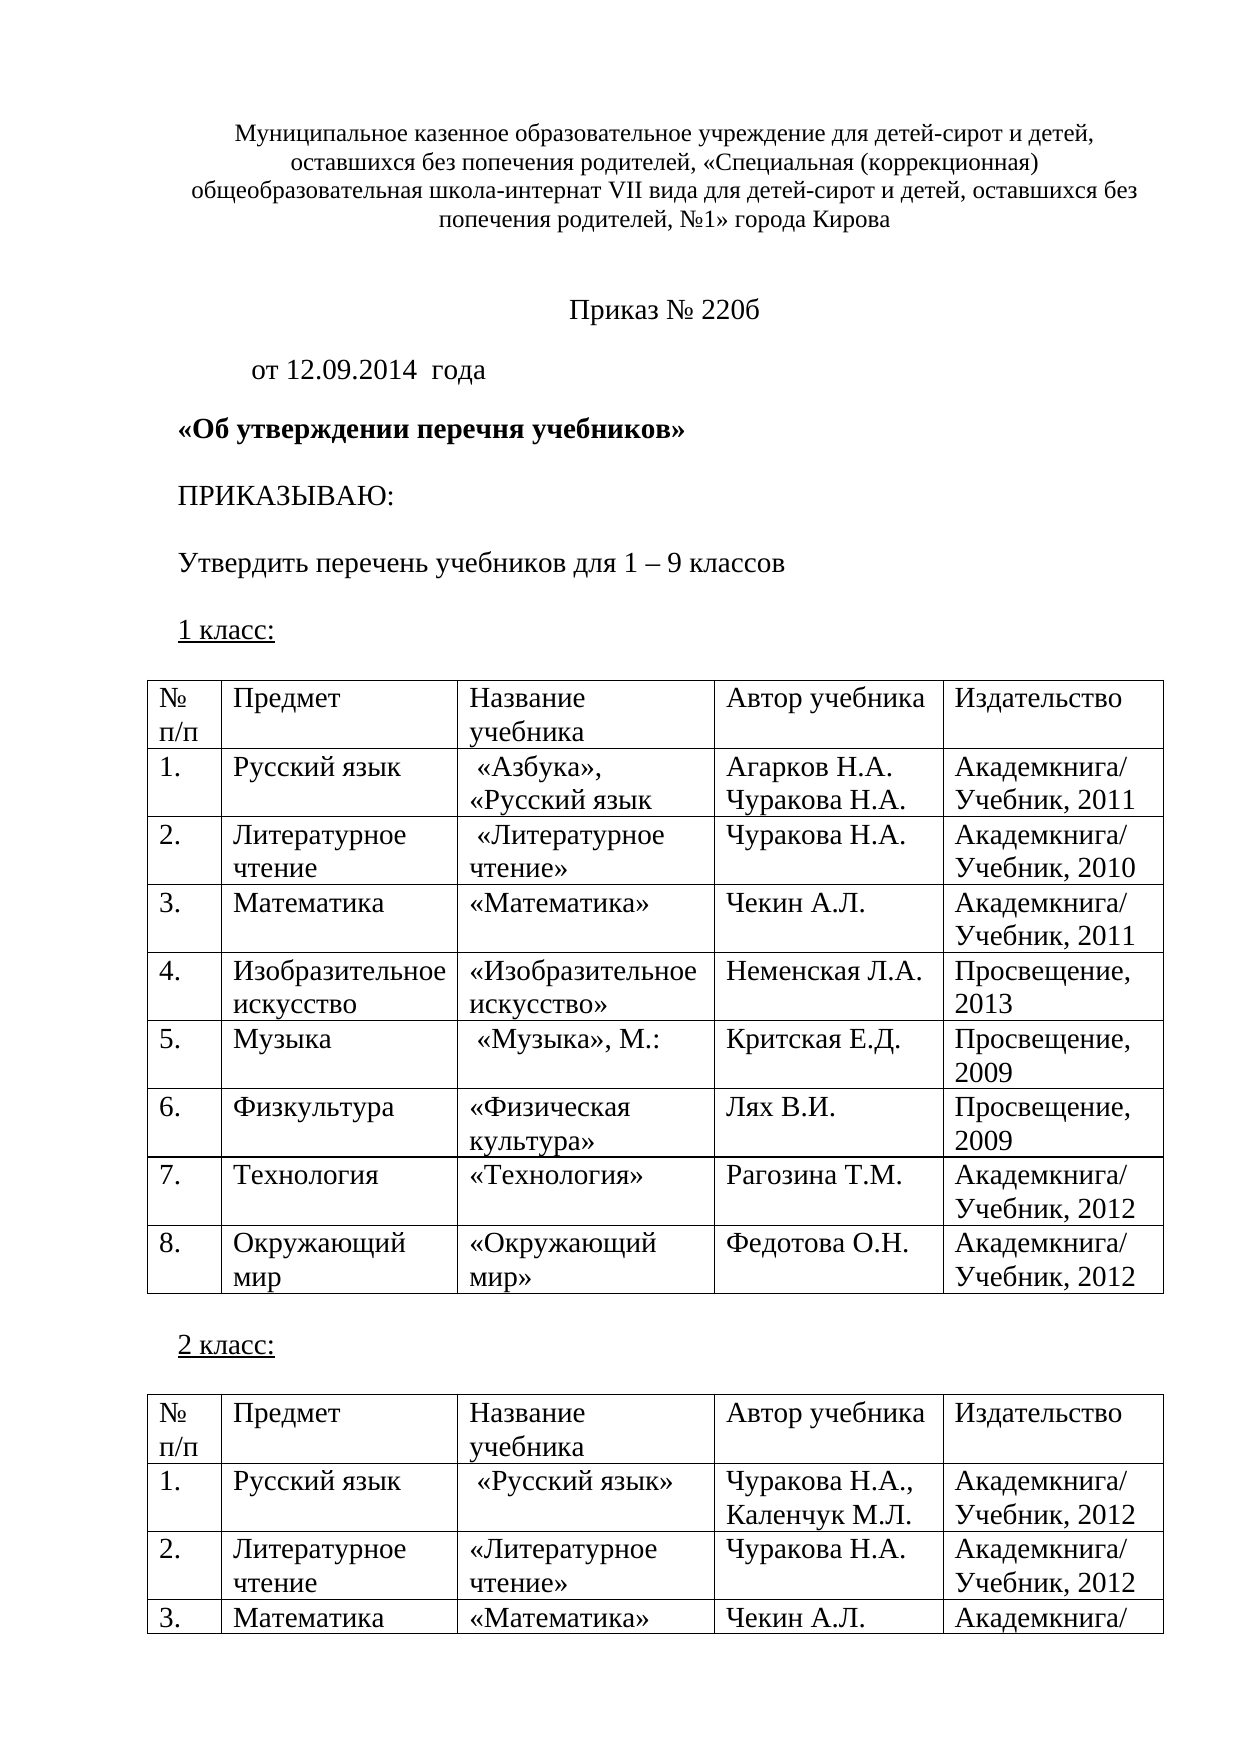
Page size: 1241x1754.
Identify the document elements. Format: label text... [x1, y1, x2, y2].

table_cell Литературное чтение [222, 1532, 457, 1599]
table_cell Неменская Л.А. [715, 953, 943, 1020]
table_cell Русский язык [222, 1464, 457, 1531]
table_cell «Русский язык» [458, 1464, 714, 1531]
table_cell Просвещение, 2009 [944, 1021, 1163, 1088]
table_header Название учебника [458, 1395, 714, 1462]
table_cell Чуракова Н.А. [715, 1532, 943, 1599]
table_cell Чуракова Н.А. [715, 817, 943, 884]
table_cell Академкнига/ Учебник, 2012 [944, 1464, 1163, 1531]
table_cell Математика [222, 885, 457, 952]
table_cell Музыка [222, 1021, 457, 1088]
text Муниципальное казенное образовательное учреждение для детей-сирот и детей, оставшихся без попечения родителей, «Специальная (коррекционная) общеобразовательная школа-интернат VII вида для детей-сирот и детей, оставшихся без попечения родителей, №1» города Кирова [177, 118, 1152, 233]
table_header Название учебника [458, 681, 714, 748]
table_cell 6. [148, 1089, 221, 1156]
table_cell «Математика» [458, 885, 714, 952]
table_cell Изобразительное искусство [222, 953, 457, 1020]
table_cell Литературное чтение [222, 817, 457, 884]
table_header Автор учебника [715, 1395, 943, 1462]
table_cell Академкнига/ Учебник, 2010 [944, 817, 1163, 884]
table_cell 1. [148, 749, 221, 816]
table_cell Академкнига/ Учебник, 2012 [944, 1226, 1163, 1293]
table_header Издательство [944, 681, 1163, 748]
table_cell Академкнига/ Учебник, 2011 [944, 749, 1163, 816]
table_cell 8. [148, 1226, 221, 1293]
table_cell 4. [148, 953, 221, 1020]
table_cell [944, 1600, 1163, 1633]
table_cell Федотова О.Н. [715, 1226, 943, 1293]
table_cell 1. [148, 1464, 221, 1531]
table_cell Критская Е.Д. [715, 1021, 943, 1088]
table_cell «Литературное чтение» [458, 817, 714, 884]
text 1 класс: [177, 612, 1152, 646]
table_cell «Музыка», М.: [458, 1021, 714, 1088]
text Приказ № 220б [177, 292, 1152, 326]
table_cell Рагозина Т.М. [715, 1158, 943, 1224]
table_cell Окружающий мир [222, 1226, 457, 1293]
table_cell Академкнига/ Учебник, 2012 [944, 1158, 1163, 1224]
table_cell Агарков Н.А. Чуракова Н.А. [715, 749, 943, 816]
text 2 класс: [177, 1327, 1152, 1361]
text ПРИКАЗЫВАЮ: [177, 478, 1152, 512]
table_cell Чекин А.Л. [715, 885, 943, 952]
table_cell «Физическая культура» [458, 1089, 714, 1156]
table_cell Лях В.И. [715, 1089, 943, 1156]
table_cell 3. [148, 1600, 221, 1633]
table_header № п/п [148, 1395, 221, 1462]
table_header Издательство [944, 1395, 1163, 1462]
table_cell «Литературное чтение» [458, 1532, 714, 1599]
table_cell Чуракова Н.А., Каленчук М.Л. [715, 1464, 943, 1531]
table_cell Академкнига/ Учебник, 2011 [944, 885, 1163, 952]
table_cell «Окружающий мир» [458, 1226, 714, 1293]
table_cell «Азбука», «Русский язык [458, 749, 714, 816]
table_header Предмет [222, 1395, 457, 1462]
table_cell Просвещение, 2013 [944, 953, 1163, 1020]
text «Об утверждении перечня учебников» [177, 411, 1152, 445]
table_cell Чекин А.Л. [715, 1600, 943, 1633]
table_cell «Технология» [458, 1158, 714, 1224]
table_header Предмет [222, 681, 457, 748]
table_cell Русский язык [222, 749, 457, 816]
table_cell 3. [148, 885, 221, 952]
table_cell Просвещение, 2009 [944, 1089, 1163, 1156]
table_cell «Изобразительное искусство» [458, 953, 714, 1020]
table_cell 7. [148, 1158, 221, 1224]
table_cell «Математика» [458, 1600, 714, 1633]
table_cell Академкнига/ Учебник, 2012 [944, 1532, 1163, 1599]
table_header № п/п [148, 681, 221, 748]
text Утвердить перечень учебников для 1 – 9 классов [177, 545, 1152, 579]
table_cell 2. [148, 817, 221, 884]
table_cell Технология [222, 1158, 457, 1224]
table_header Автор учебника [715, 681, 943, 748]
table_cell 2. [148, 1532, 221, 1599]
table_cell Физкультура [222, 1089, 457, 1156]
text от 12.09.2014 года [177, 352, 1152, 385]
table_cell Математика [222, 1600, 457, 1633]
table_cell 5. [148, 1021, 221, 1088]
